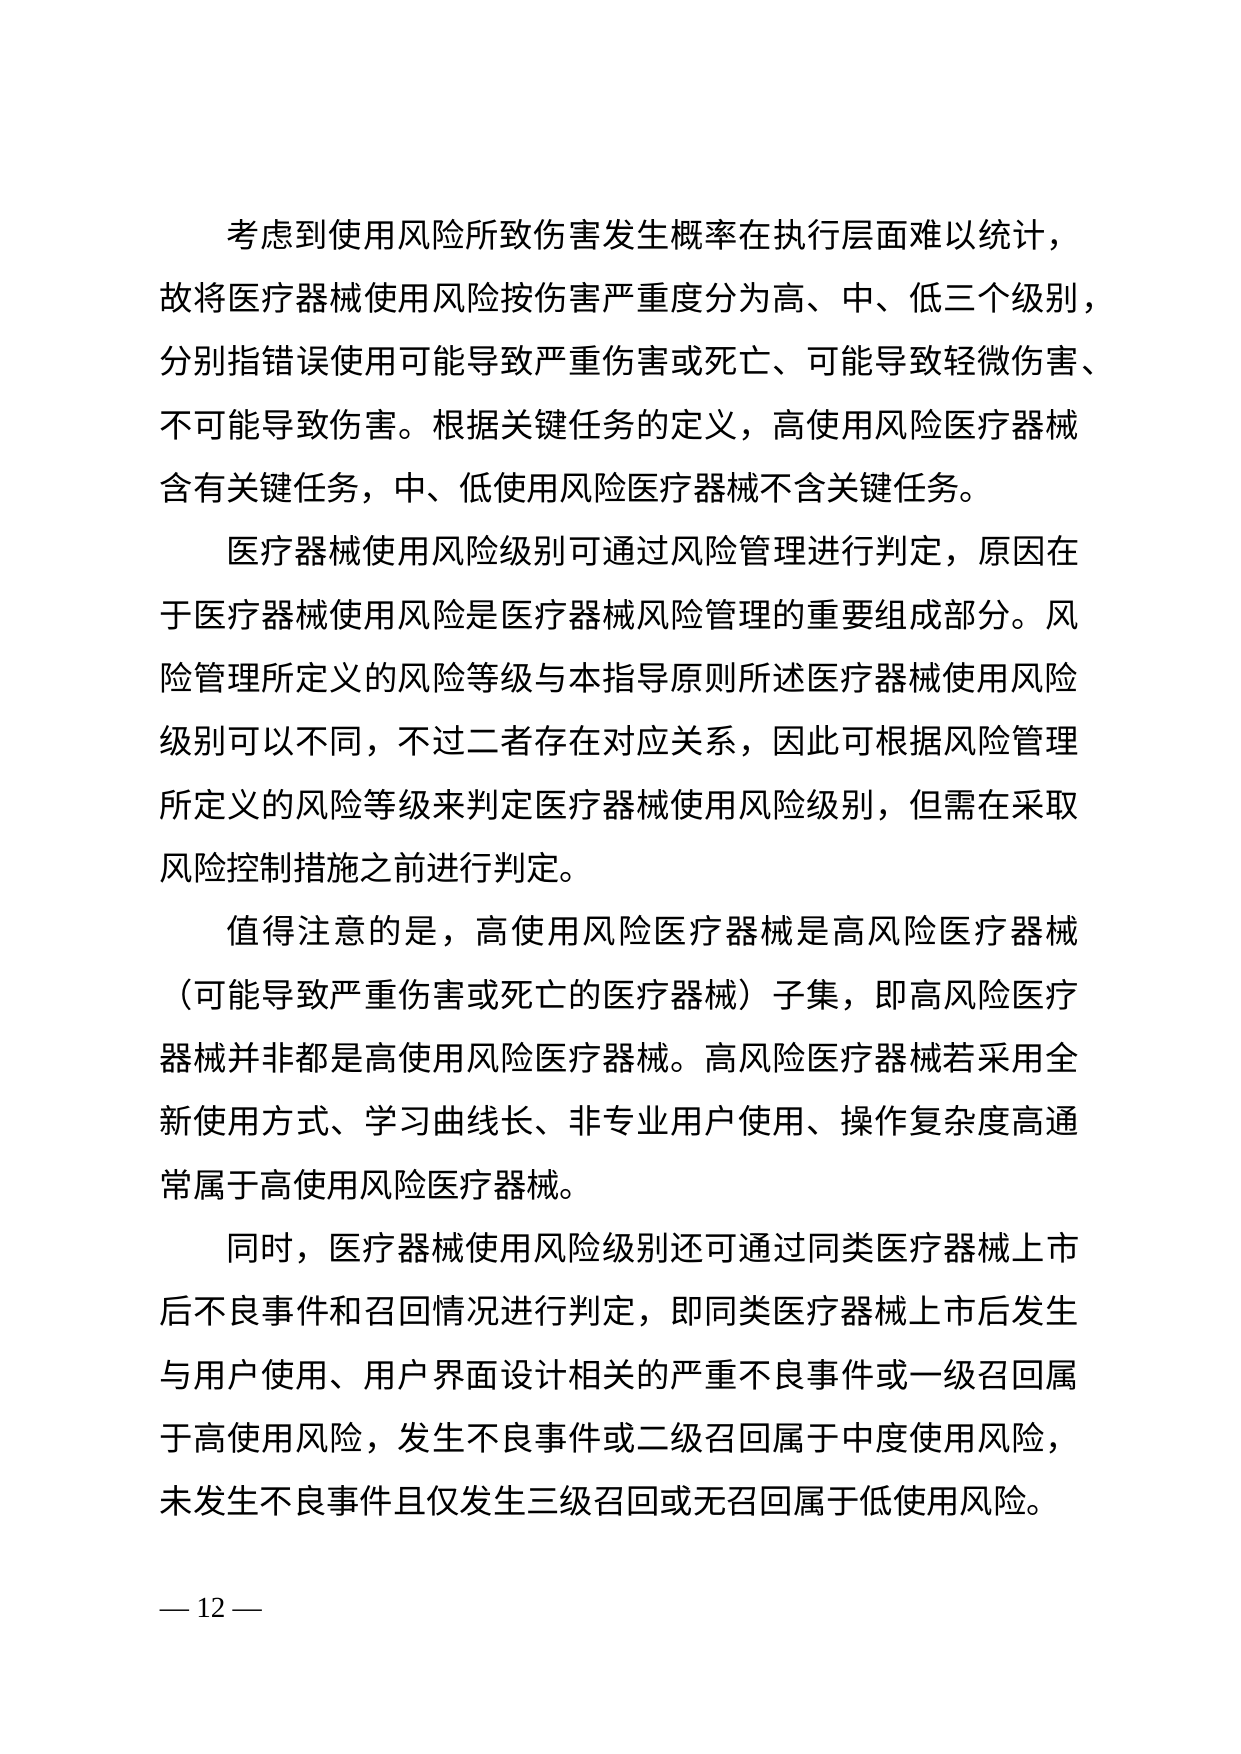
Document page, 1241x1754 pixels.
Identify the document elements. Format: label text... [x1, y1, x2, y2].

text 同时，医疗器械使用风险级别还可通过同类医疗器械上市后不良事件和召回情况进行判定，即同类医疗器械上市后发生与用户使用、用户界面设计相关的严重不良事件或一级召回属于高使用风险，发生不良事件或二级召回属于中度使用风险，未发生不良事件且仅发生三级召回或无召回属于低使用风险。 [159, 1214, 1081, 1531]
text 值得注意的是，高使用风险医疗器械是高风险医疗器械（可能导致严重伤害或死亡的医疗器械）子集，即高风险医疗器械并非都是高使用风险医疗器械。高风险医疗器械若采用全新使用方式、学习曲线长、非专业用户使用、操作复杂度高通常属于高使用风险医疗器械。 [159, 897, 1081, 1214]
text 考虑到使用风险所致伤害发生概率在执行层面难以统计，故将医疗器械使用风险按伤害严重度分为高、中、低三个级别，分别指错误使用可能导致严重伤害或死亡、可能导致轻微伤害、不可能导致伤害。根据关键任务的定义，高使用风险医疗器械含有关键任务，中、低使用风险医疗器械不含关键任务。 [159, 201, 1081, 517]
text 医疗器械使用风险级别可通过风险管理进行判定，原因在于医疗器械使用风险是医疗器械风险管理的重要组成部分。风险管理所定义的风险等级与本指导原则所述医疗器械使用风险级别可以不同，不过二者存在对应关系，因此可根据风险管理所定义的风险等级来判定医疗器械使用风险级别，但需在采取风险控制措施之前进行判定。 [159, 517, 1081, 897]
